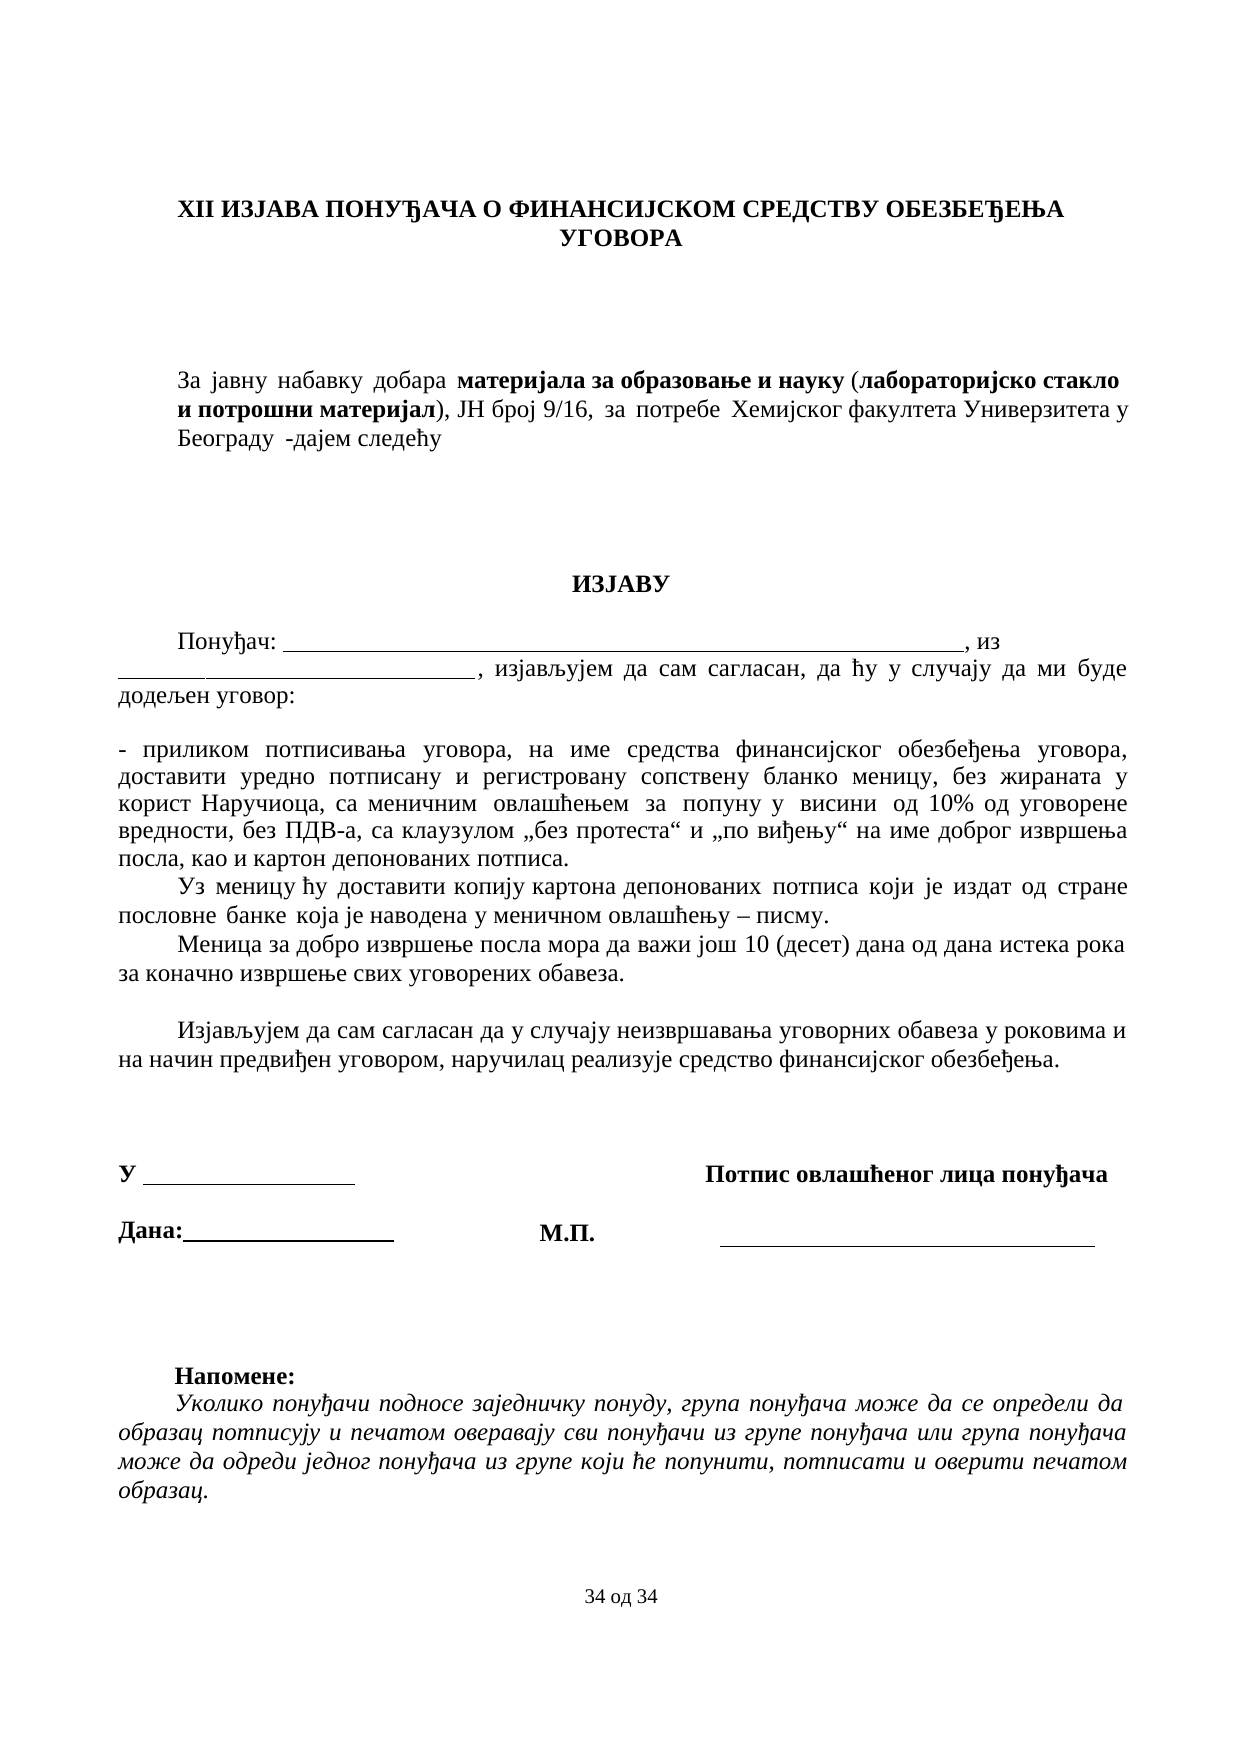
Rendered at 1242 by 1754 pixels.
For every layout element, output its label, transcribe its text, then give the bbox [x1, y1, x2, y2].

text Уз меницу ћу доставити копију картона депонованих потписа који је издат од стране пословне банке која је наводена у меничном овлашћењу – писму. [118, 871, 1128, 929]
text Изјављујем да сам сагласан да у случају неизвршавања уговорних обавеза у роковима и на начин предвиђен уговором, наручилац реализује средство финансијског обезбеђења. [118, 1015, 1127, 1073]
text Понуђач: , из [177, 626, 1135, 654]
text образац потписују и печатом оверавају сви понуђачи из групе понуђача или група понуђача може да одреди једног понуђача из групе који ће попунити, потписати и оверити печатом образац. [118, 1417, 1127, 1503]
text Дана: [118, 1216, 401, 1243]
text XII ИЗЈАВА ПОНУЂАЧА О ФИНАНСИЈСКОМ СРЕДСТВУ ОБЕЗБЕЂЕЊА УГОВОРА [171, 194, 1070, 252]
text , изјављујем да сам сагласан, да ћу у случају да ми буде додељен уговор: [118, 654, 1127, 709]
text За јавну набавку добара материјала за образовање и науку (лабораторијско стакло и потрошни материјал), ЈН број 9/16, за потребе Хемијског факултета Универзитета у Београду -дајем следећу [177, 365, 1135, 452]
text Уколико понуђачи подносе заједничку понуду, група понуђача може да се определи да [174, 1390, 1135, 1417]
text ИЗЈАВУ [567, 569, 674, 597]
text У Потпис овлашћеног лица понуђача [118, 1159, 1135, 1186]
text Меница за добро извршење посла мора да важи још 10 (десет) дана од дана истека рока за коначно извршење свих уговорених обавеза. [118, 929, 1127, 986]
text - приликом потписивања уговора, на име средства финансијског обезбеђења уговора, доставити уредно потписану и регистровану сопствену бланко меницу, без жираната у корист Наручиоца, са меничним овлашћењем за попуну у висини од 10% од уговорене вредности, без ПДВ-а, са клаузулом „без протеста“ и „по виђењу“ на име доброг извршења посла, као и картон депонованих потписа. [118, 736, 1128, 871]
text Напомене: [174, 1361, 1135, 1390]
text М.П. [539, 1219, 1135, 1246]
